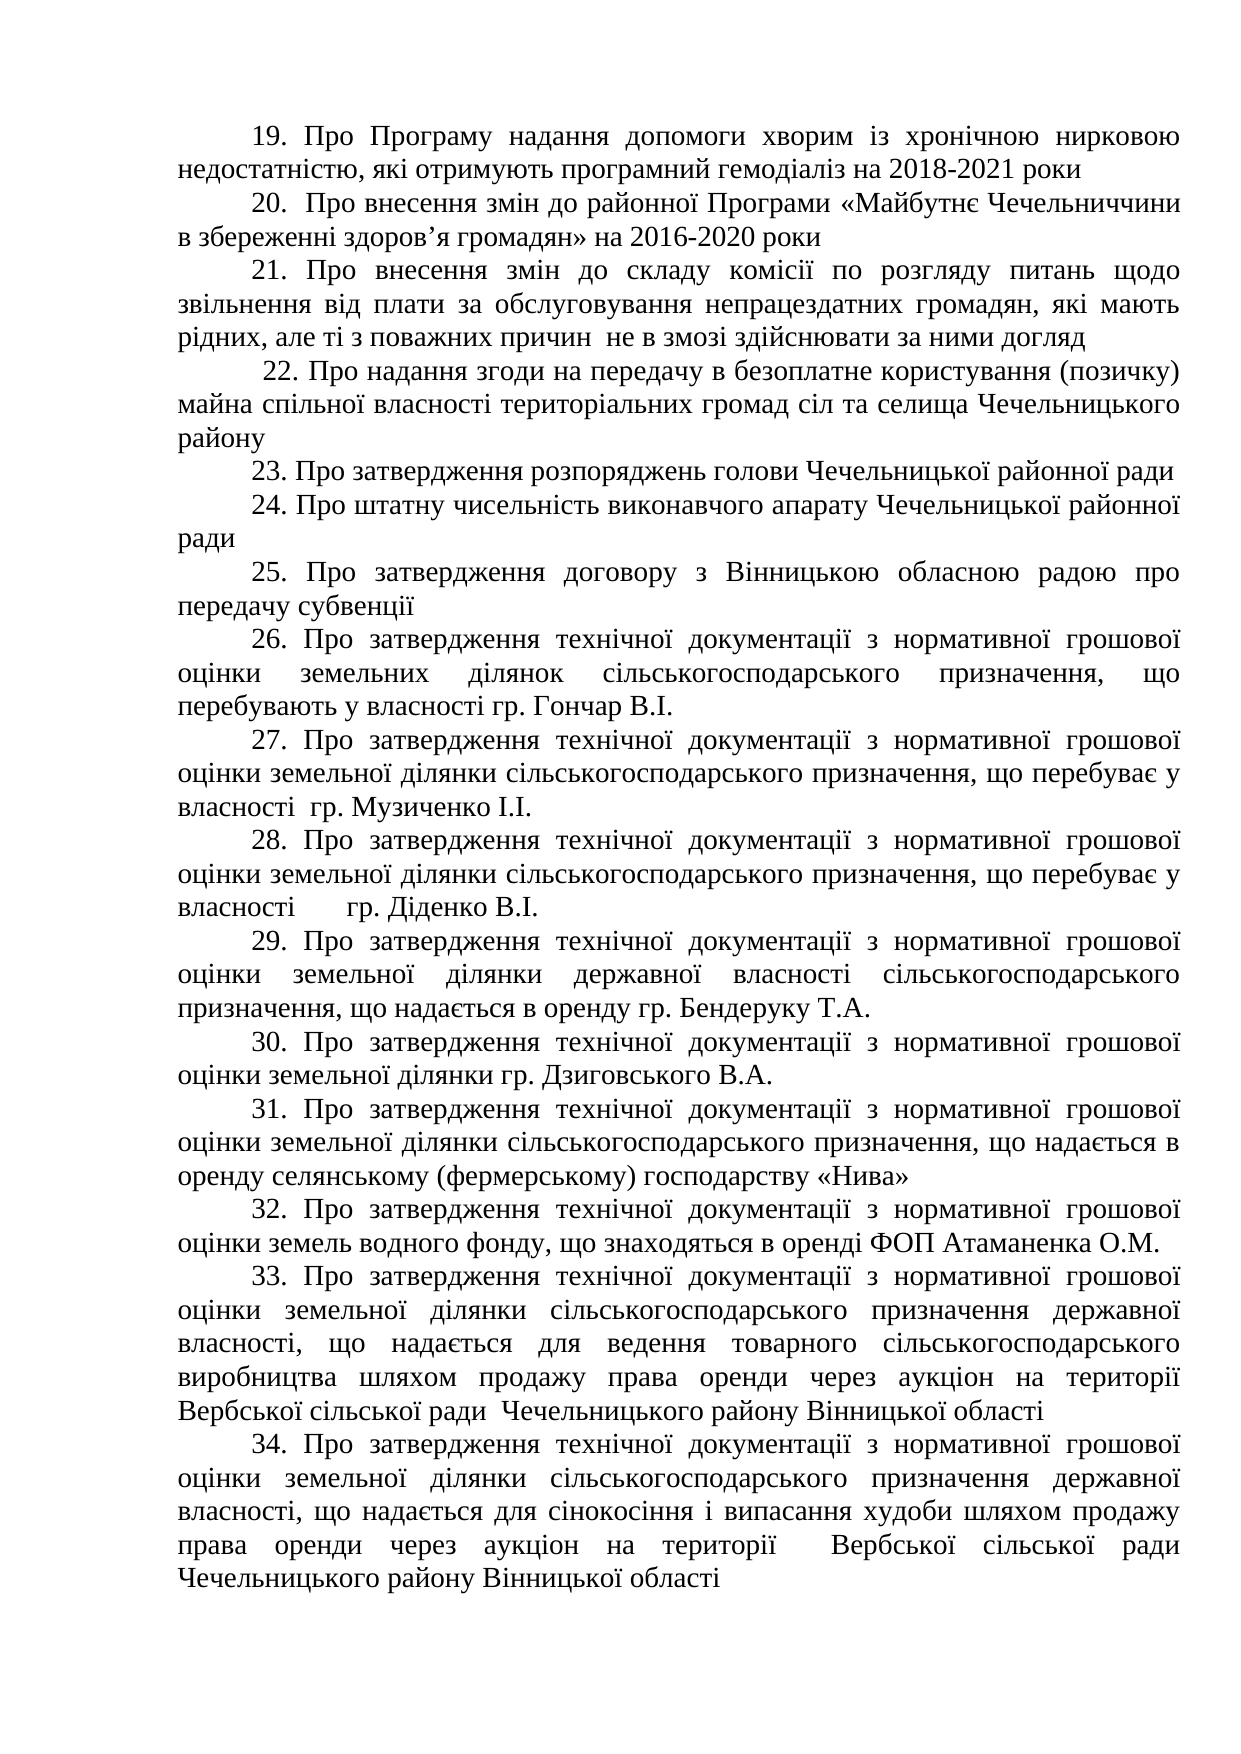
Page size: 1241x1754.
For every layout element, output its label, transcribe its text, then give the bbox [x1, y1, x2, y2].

text 19. Про Програму надання допомоги хворим із хронічною нирковою недостатністю, які отримують програмний гемодіаліз на 2018-2021 роки [177, 118, 1181, 185]
text 24. Про штатну чисельність виконавчого апарату Чечельницької районної ради [177, 487, 1181, 554]
text 25. Про затвердження договору з Вінницькою обласною радою про передачу субвенції [177, 554, 1181, 621]
text 20. Про внесення змін до районної Програми «Майбутнє Чечельниччини в збереженні здоров’я громадян» на 2016-2020 роки [177, 185, 1181, 252]
text 29. Про затвердження технічної документації з нормативної грошової оцінки земельної ділянки державної власності сільськогосподарського призначення, що надається в оренду гр. Бендеруку Т.А. [177, 923, 1181, 1024]
text 30. Про затвердження технічної документації з нормативної грошової оцінки земельної ділянки гр. Дзиговського В.А. [177, 1024, 1181, 1091]
text 31. Про затвердження технічної документації з нормативної грошової оцінки земельної ділянки сільськогосподарського призначення, що надається в оренду селянському (фермерському) господарству «Нива» [177, 1091, 1181, 1191]
text 32. Про затвердження технічної документації з нормативної грошової оцінки земель водного фонду, що знаходяться в оренді ФОП Атаманенка О.М. [177, 1191, 1181, 1258]
text 27. Про затвердження технічної документації з нормативної грошової оцінки земельної ділянки сільськогосподарського призначення, що перебуває у власності гр. Музиченко І.І. [177, 722, 1181, 822]
text 26. Про затвердження технічної документації з нормативної грошової оцінки земельних ділянок сільськогосподарського призначення, що перебувають у власності гр. Гончар В.І. [177, 621, 1181, 722]
text 34. Про затвердження технічної документації з нормативної грошової оцінки земельної ділянки сільськогосподарського призначення державної власності, що надається для сінокосіння і випасання худоби шляхом продажу права оренди через аукціон на території Вербської сільської ради Чечельницького району Вінницької області [177, 1426, 1181, 1594]
text 22. Про надання згоди на передачу в безоплатне користування (позичку) майна спільної власності територіальних громад сіл та селища Чечельницького району [177, 353, 1181, 453]
text 21. Про внесення змін до складу комісії по розгляду питань щодо звільнення від плати за обслуговування непрацездатних громадян, які мають рідних, але ті з поважних причин не в змозі здійснювати за ними догляд [177, 252, 1181, 353]
text 23. Про затвердження розпоряджень голови Чечельницької районної ради [177, 453, 1181, 487]
text 33. Про затвердження технічної документації з нормативної грошової оцінки земельної ділянки сільськогосподарського призначення державної власності, що надається для ведення товарного сільськогосподарського виробництва шляхом продажу права оренди через аукціон на території Вербської сільської ради Чечельницького району Вінницької області [177, 1258, 1181, 1426]
text 28. Про затвердження технічної документації з нормативної грошової оцінки земельної ділянки сільськогосподарського призначення, що перебуває у власності гр. Діденко В.І. [177, 822, 1181, 923]
